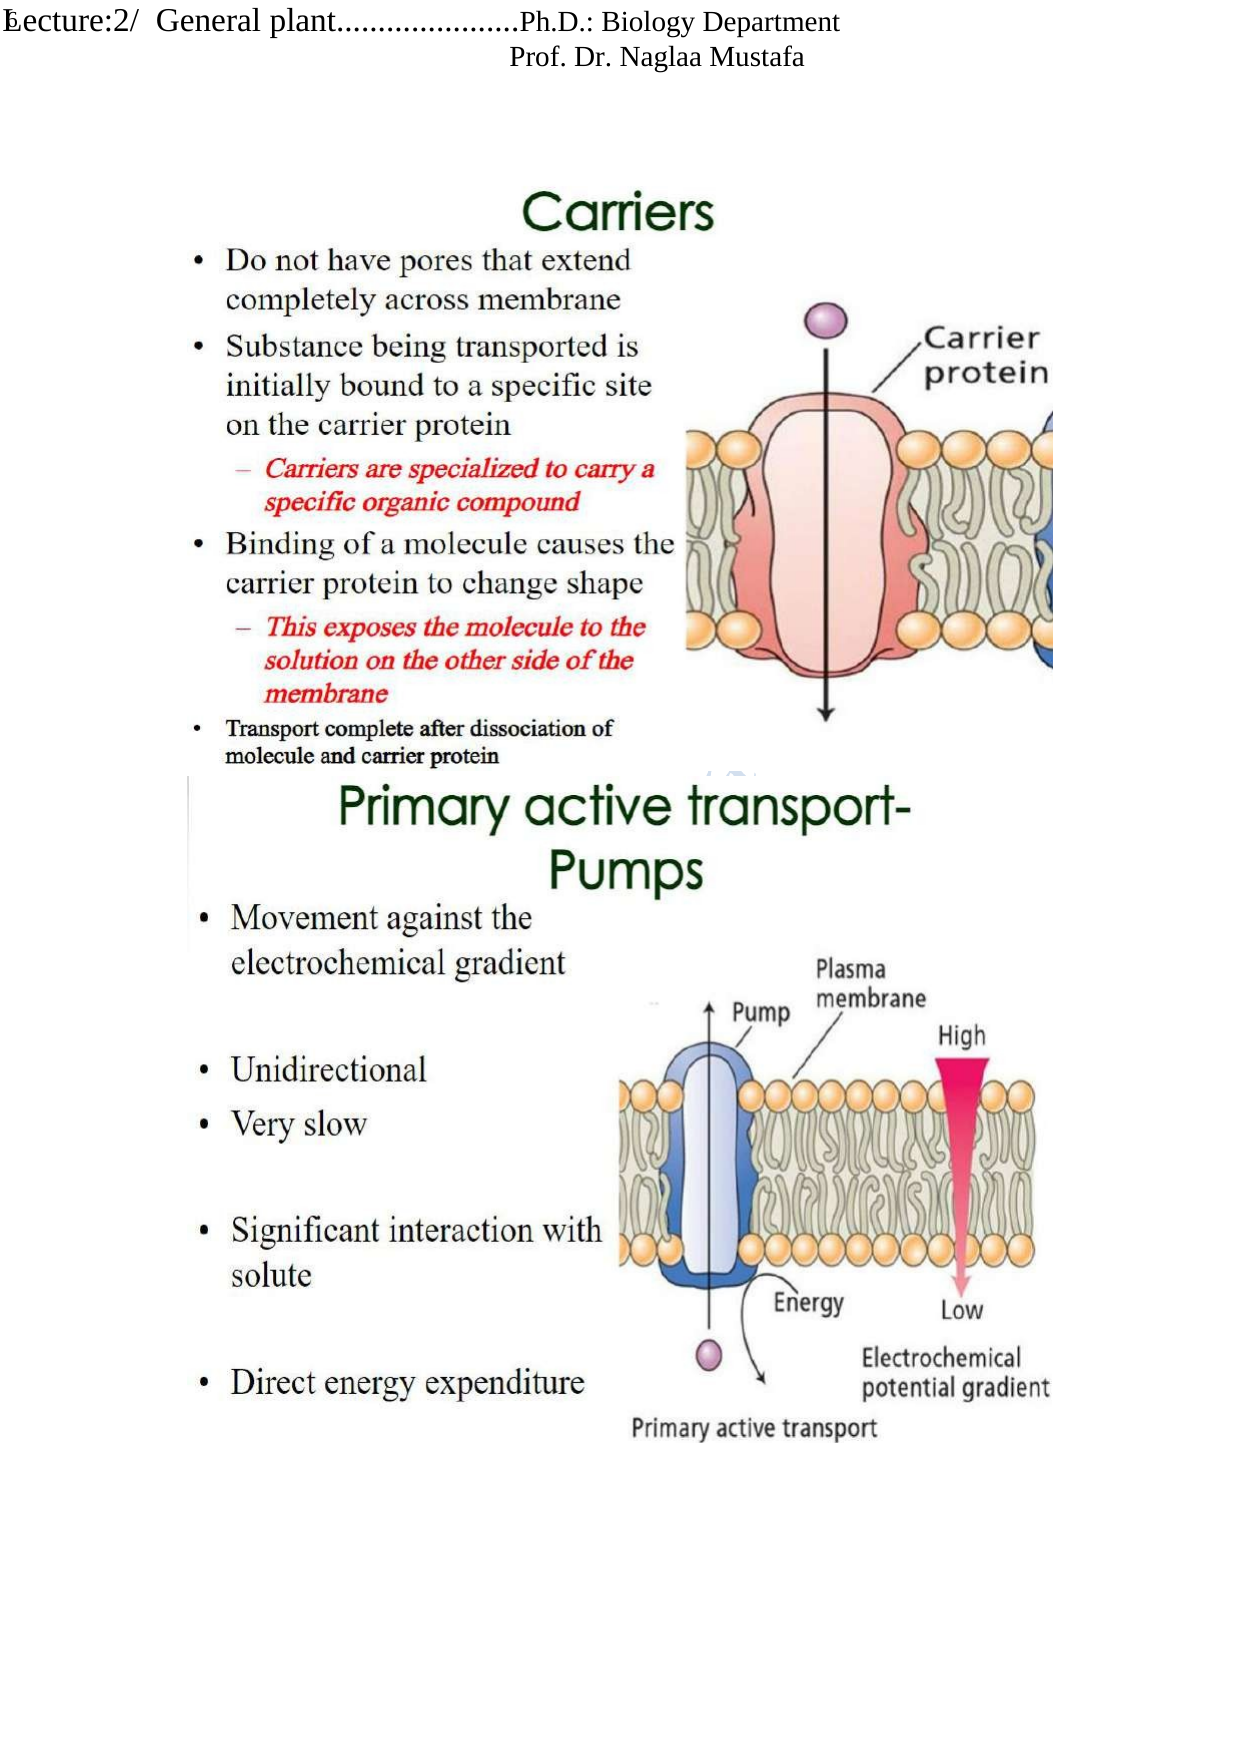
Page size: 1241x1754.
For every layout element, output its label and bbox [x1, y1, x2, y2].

picture [187, 170, 1053, 1443]
